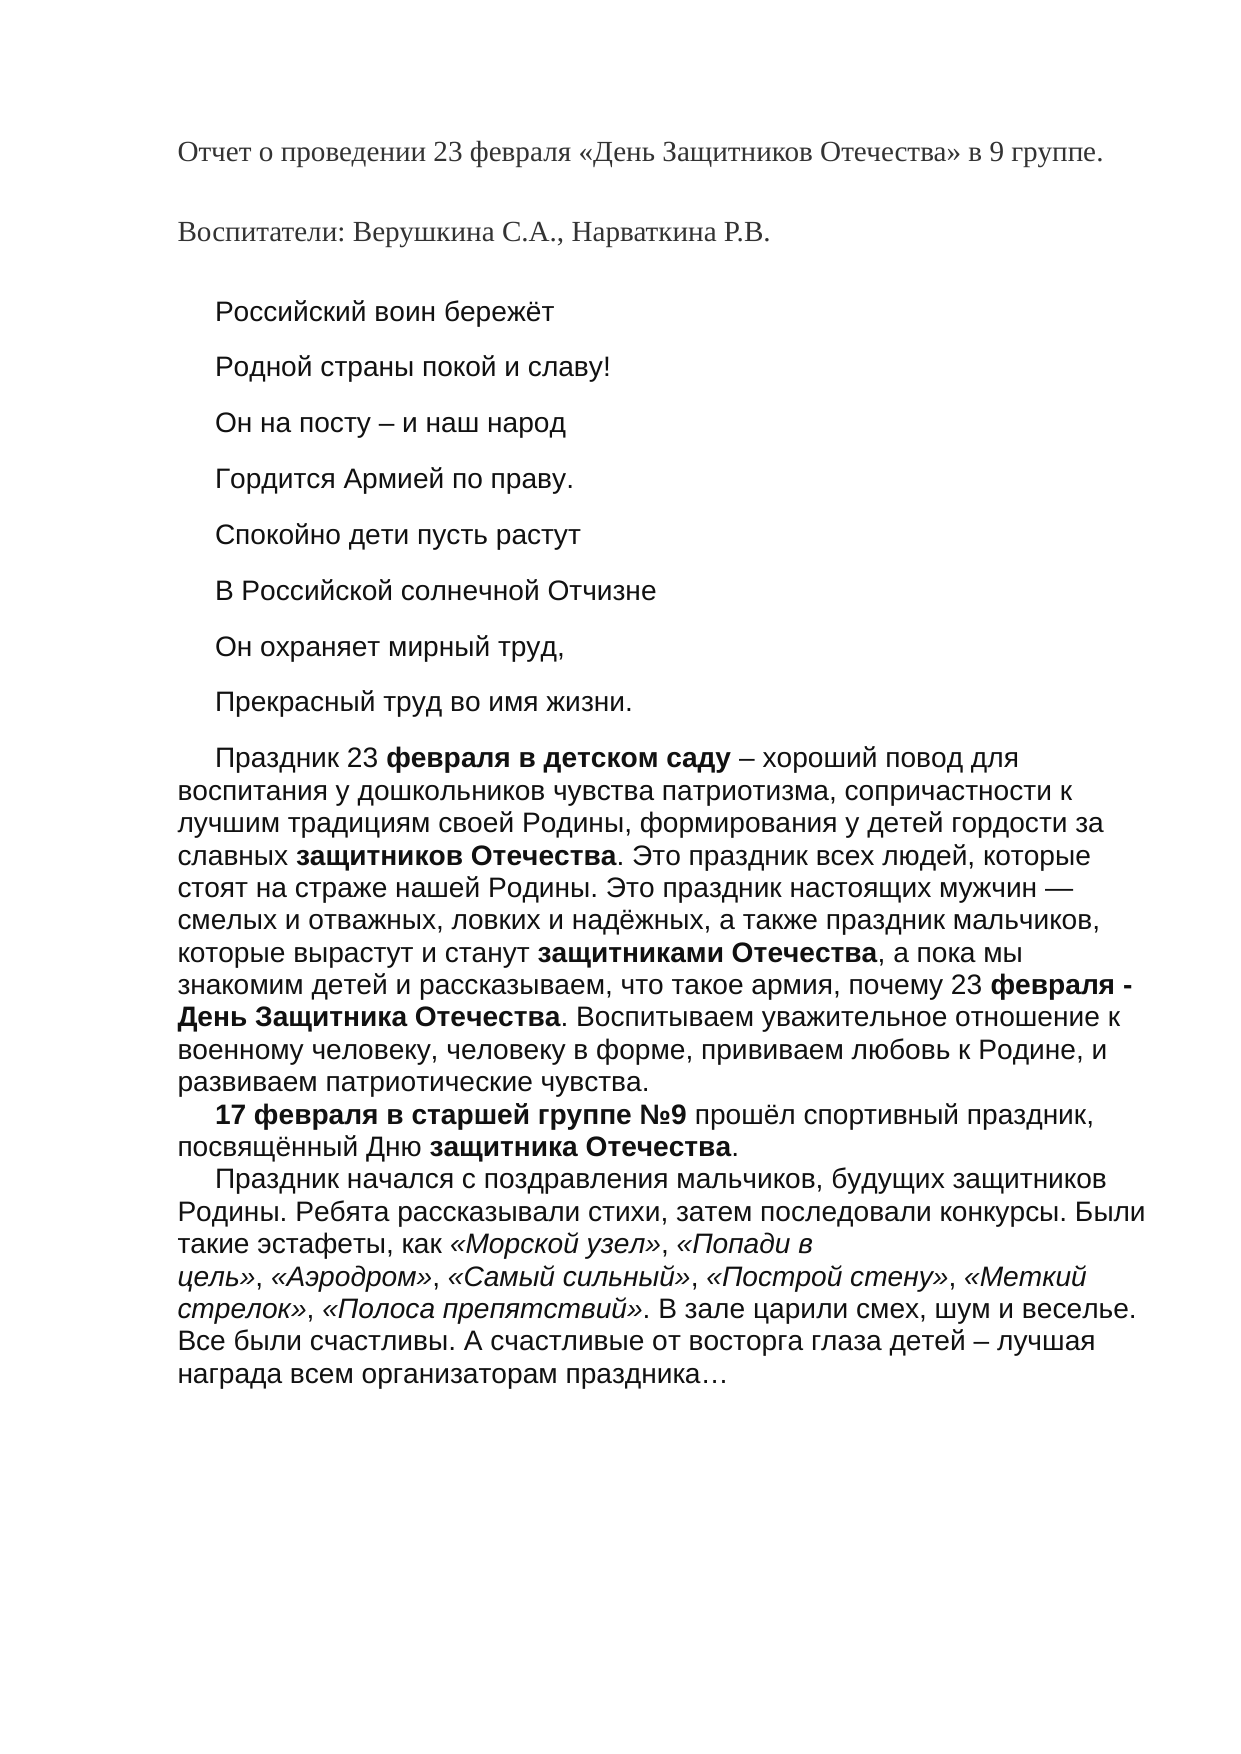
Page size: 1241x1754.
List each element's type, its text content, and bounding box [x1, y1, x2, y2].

text Отчет о проведении 23 февраля «День Защитников Отечества» в 9 группе. [177, 134, 1152, 167]
text Родной страны покой и славу! [177, 350, 1152, 383]
text Воспитатели: Верушкина С.А., Нарваткина Р.В. [177, 214, 1152, 248]
text Гордится Армией по праву. [177, 462, 1152, 494]
text Праздник начался с поздравления мальчиков, будущих защитников Родины. Ребята рассказывали стихи, затем последовали конкурсы. Были такие эстафеты, как «Морской узел», «Попади в цель», «Аэродром», «Самый сильный», «Построй стену», «Меткий стрелок», «Полоса препятствий». В зале царили смех, шум и веселье. Все были счастливы. А счастливые от восторга глаза детей – лучшая награда всем организаторам праздника… [177, 1162, 1152, 1389]
text Прекрасный труд во имя жизни. [177, 685, 1152, 718]
text В Российской солнечной Отчизне [177, 574, 1152, 606]
text 17 февраля в старшей группе №9 прошёл спортивный праздник, посвящённый Дню защитника Отечества. [177, 1098, 1152, 1162]
text Он охраняет мирный труд, [177, 629, 1152, 662]
text Он на посту – и наш народ [177, 406, 1152, 439]
text Праздник 23 февраля в детском саду – хороший повод для воспитания у дошкольников чувства патриотизма, сопричастности к лучшим традициям своей Родины, формирования у детей гордости за славных защитников Отечества. Это праздник всех людей, которые стоят на страже нашей Родины. Это праздник настоящих мужчин — смелых и отважных, ловких и надёжных, а также праздник мальчиков, которые вырастут и станут защитниками Отечества, а пока мы знакомим детей и рассказываем, что такое армия, почему 23 февраля - День Защитника Отечества. Воспитываем уважительное отношение к военному человеку, человеку в форме, прививаем любовь к Родине, и развиваем патриотические чувства. [177, 741, 1152, 1098]
text Спокойно дети пусть растут [177, 518, 1152, 550]
text Российский воин бережёт [177, 294, 1152, 327]
